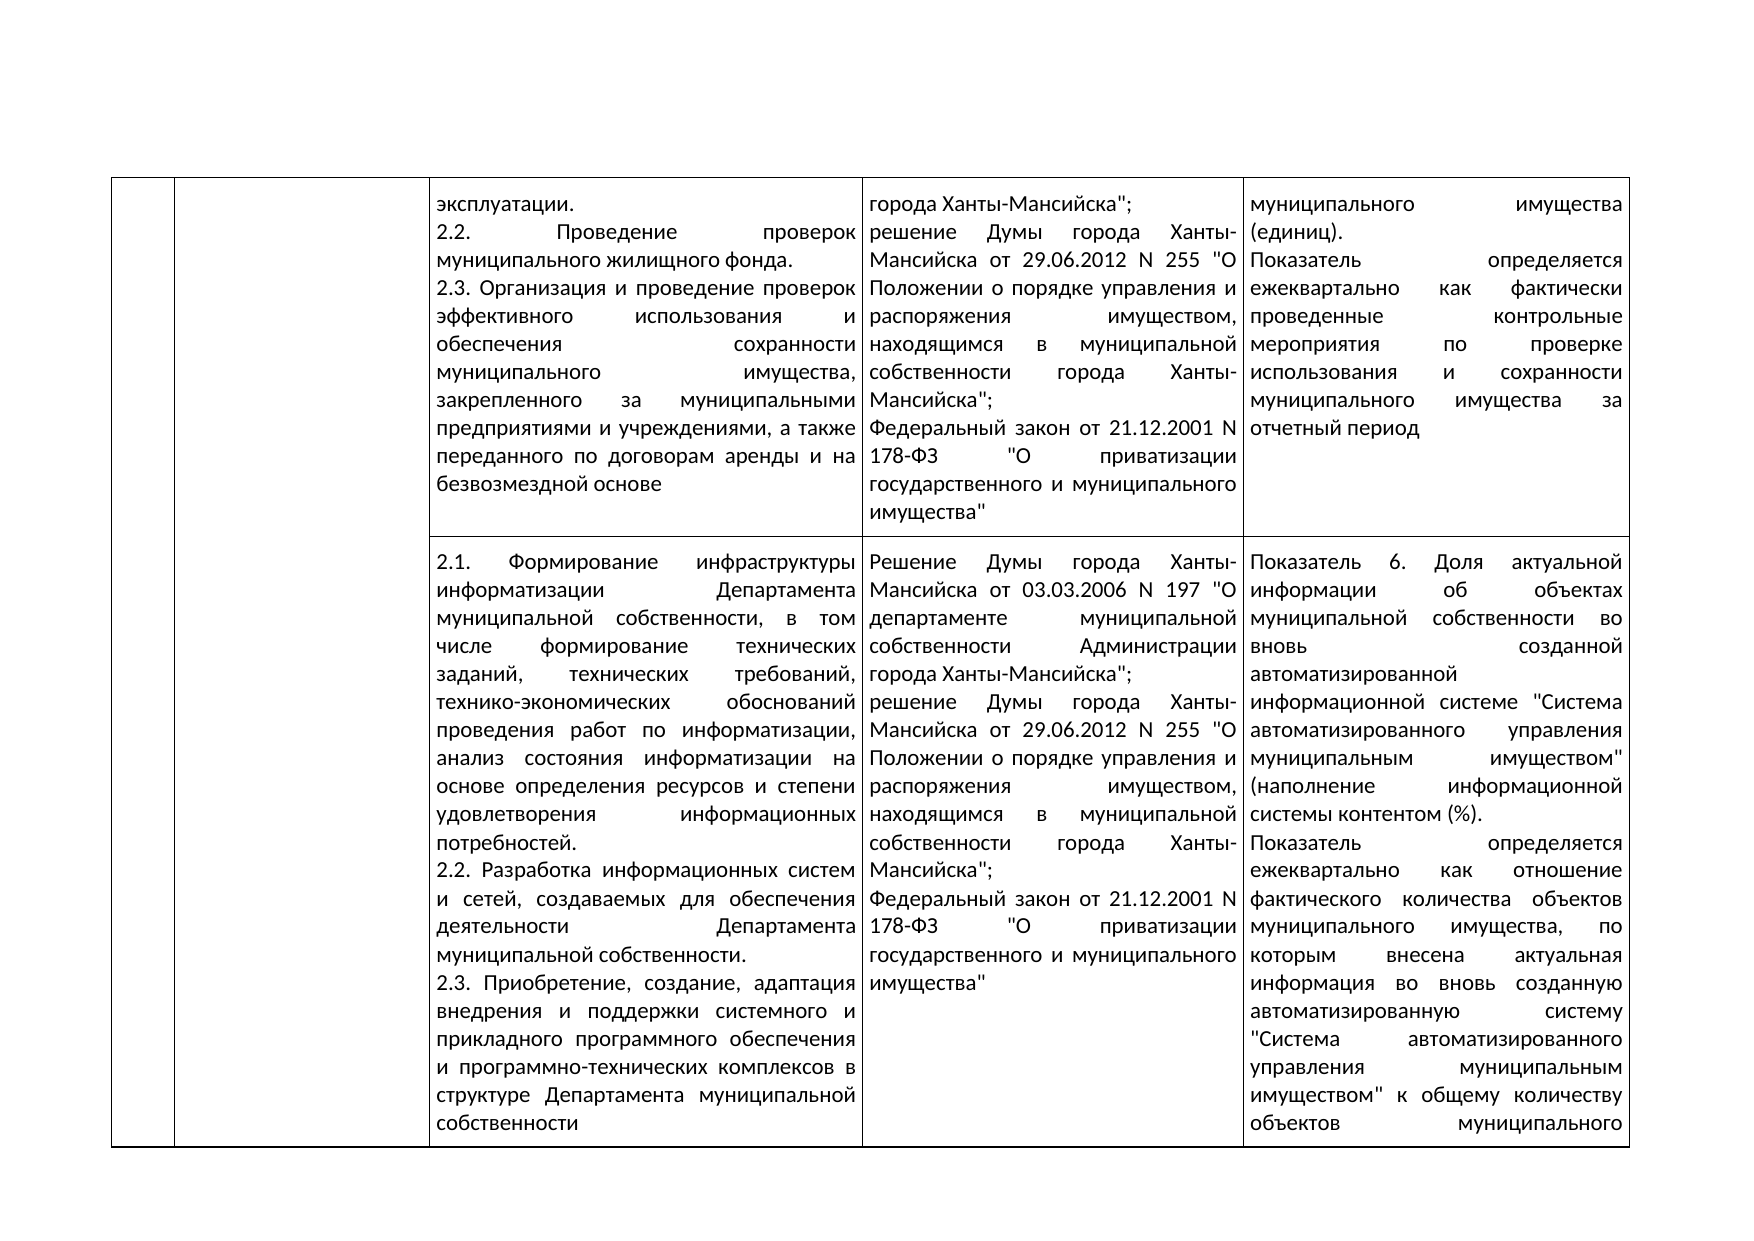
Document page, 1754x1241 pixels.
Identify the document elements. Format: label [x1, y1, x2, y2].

table_cell [430, 178, 862, 536]
table_cell [863, 178, 1243, 536]
table_cell [863, 537, 1243, 1146]
table_cell [1244, 537, 1629, 1146]
table_cell [430, 537, 862, 1146]
table_cell [1244, 178, 1629, 536]
